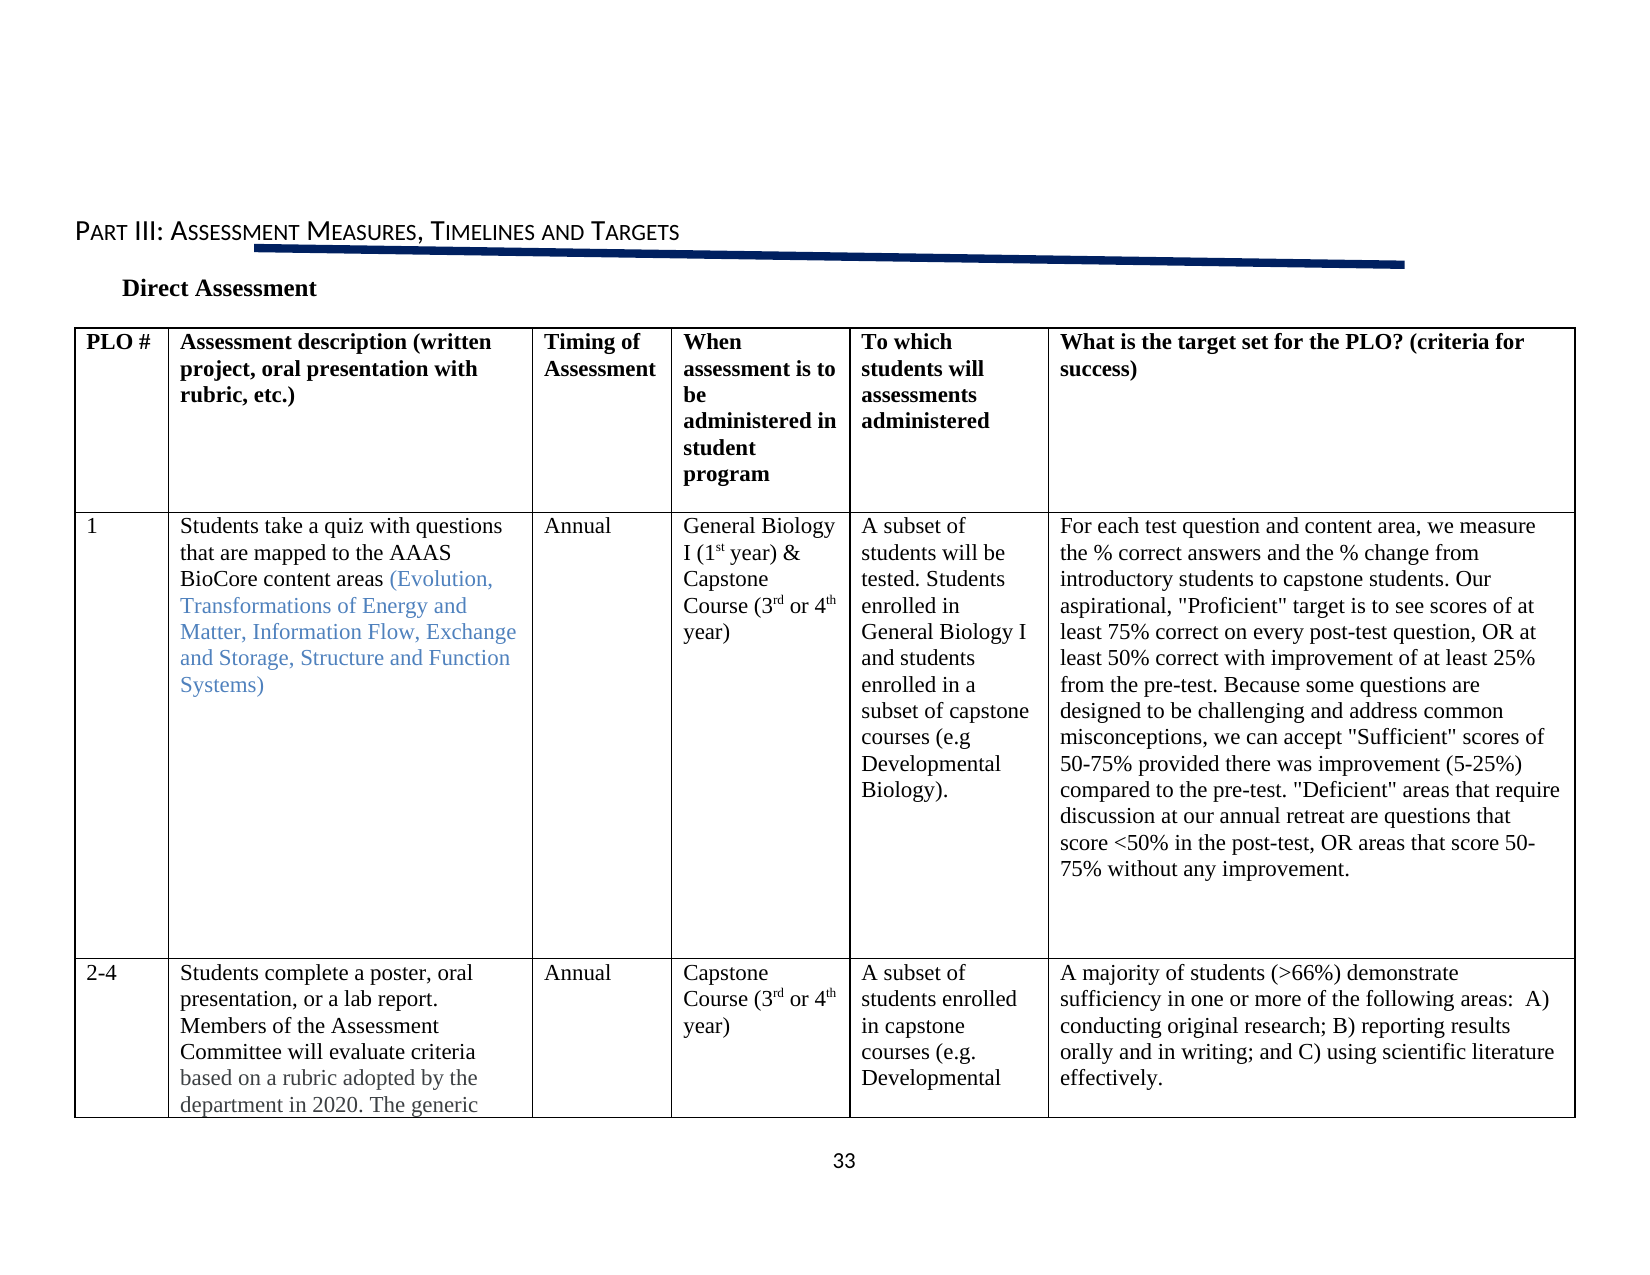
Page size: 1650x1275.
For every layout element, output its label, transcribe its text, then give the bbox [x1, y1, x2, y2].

table_header Assessment description (written project, oral presentation with rubric, etc.) [169, 329, 532, 512]
table_cell Students take a quiz with questions that are mapped to the AAAS BioCore content areas (Evolution, Transformations of Energy and Matter, Information Flow, Exchange and Storage, Structure and Function Systems) [169, 513, 532, 958]
table_cell 1 [76, 513, 168, 958]
table_cell For each test question and content area, we measure the % correct answers and the % change from introductory students to capstone students. Our aspirational, "Proficient" target is to see scores of at least 75% correct on every post-test question, OR at least 50% correct with improvement of at least 25% from the pre-test. Because some questions are designed to be challenging and address common misconceptions, we can accept "Sufficient" scores of 50-75% provided there was improvement (5-25%) compared to the pre-test. "Deficient" areas that require discussion at our annual retreat are questions that score <50% in the post-test, OR areas that score 50-75% without any improvement. [1049, 513, 1574, 958]
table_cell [169, 959, 532, 1117]
table_cell Annual [533, 513, 671, 958]
table_cell General Biology I (1st year) & Capstone Course (3rd or 4th year) [672, 513, 849, 958]
text Part III: Assessment Measures, Timelines and Targets [75, 212, 1575, 247]
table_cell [851, 959, 1048, 1117]
table_cell Annual [533, 959, 671, 1117]
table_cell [672, 959, 849, 1117]
table_header What is the target set for the PLO? (criteria for success) [1049, 329, 1574, 512]
table_header To which students will assessments administered [851, 329, 1048, 512]
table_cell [1049, 959, 1574, 1117]
table_cell 2-4 [76, 959, 168, 1117]
table_header Timing of Assessment [533, 329, 671, 512]
table_header PLO # [76, 329, 168, 512]
table_cell A subset of students will be tested. Students enrolled in General Biology I and students enrolled in a subset of capstone courses (e.g Developmental Biology). [851, 513, 1048, 958]
table_header When assessment is to be administered in student program [672, 329, 849, 512]
text Direct Assessment [122, 273, 1575, 302]
